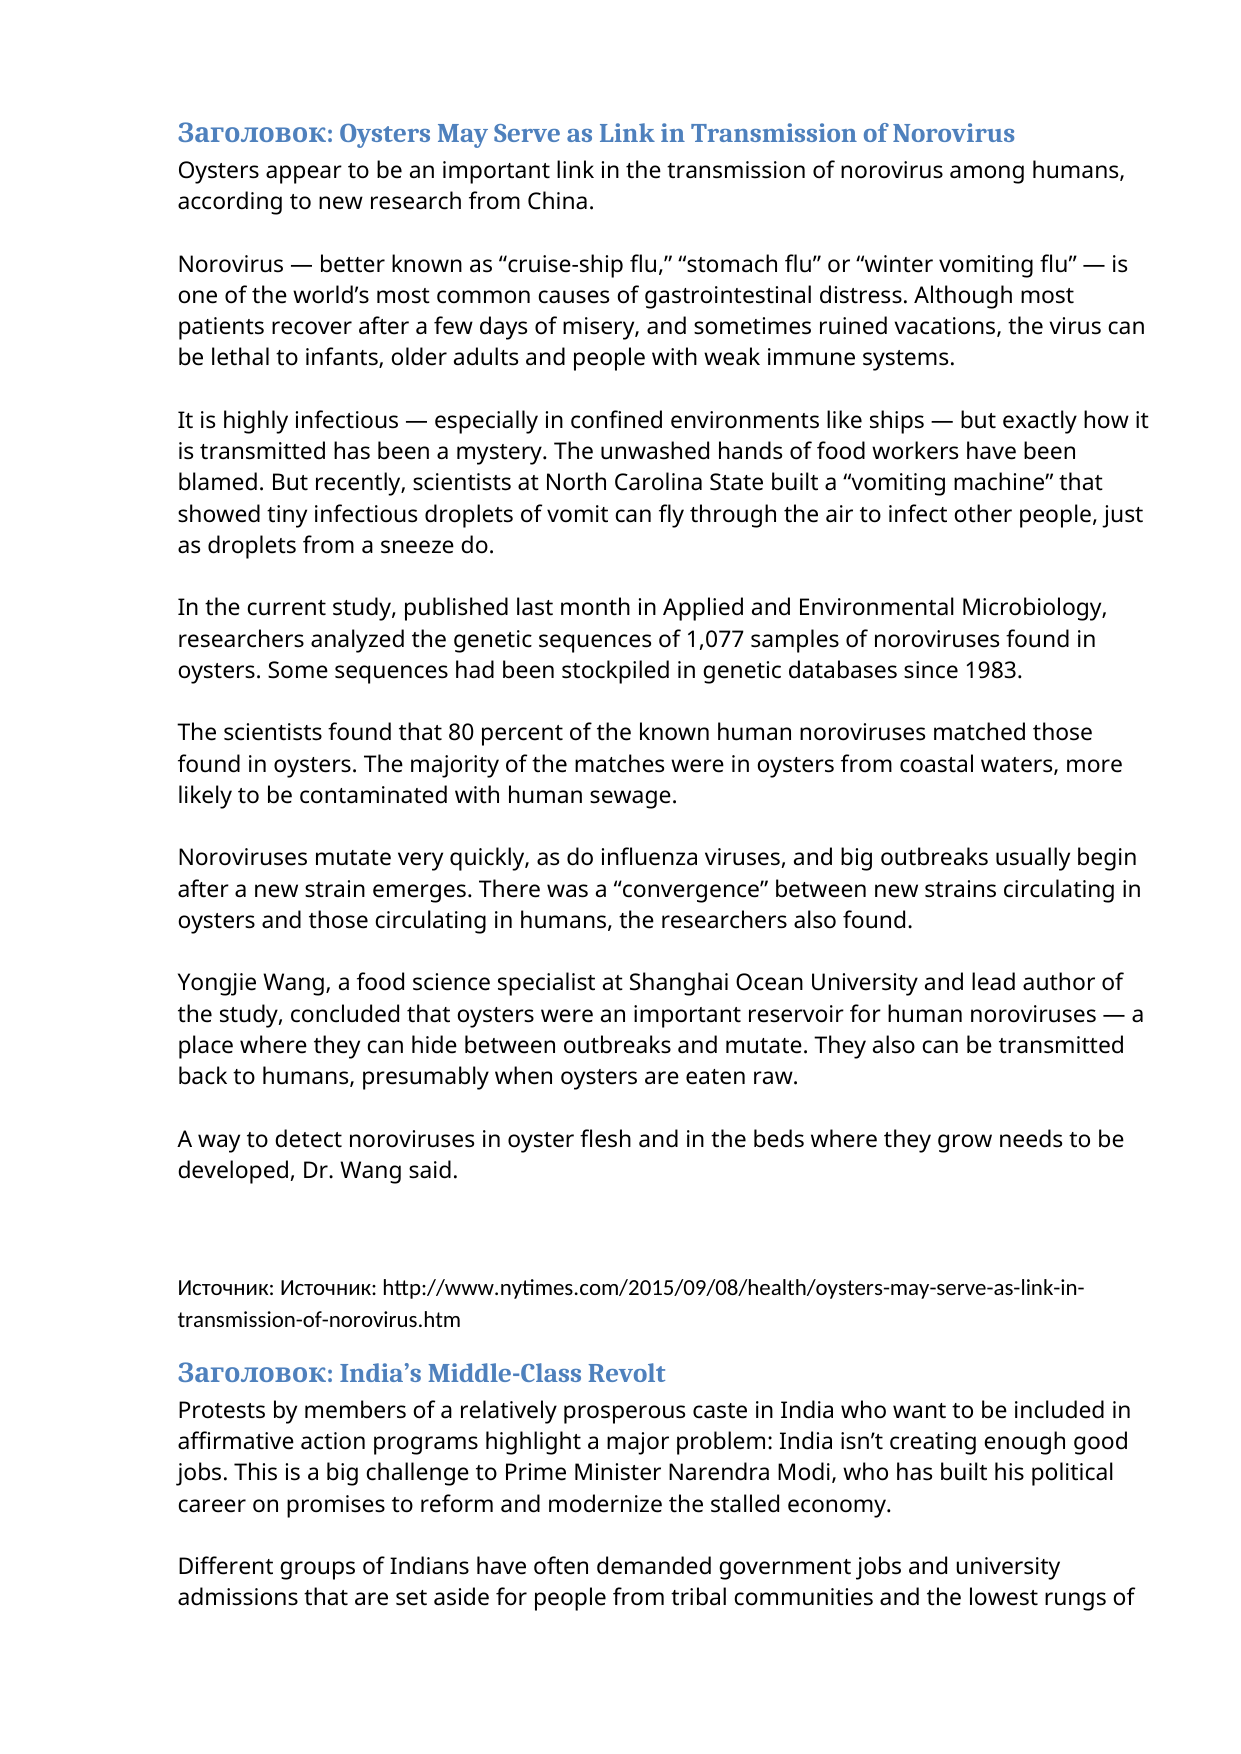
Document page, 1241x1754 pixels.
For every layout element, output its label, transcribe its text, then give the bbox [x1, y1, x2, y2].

subtitle Заголовок: India’s Middle-Class Revolt [177, 1358, 1152, 1389]
text In the current study, published last month in Applied and Environmental Microbiology, researchers analyzed the genetic sequences of 1,077 samples of noroviruses found in oysters. Some sequences had been stockpiled in genetic databases since 1983. [177, 591, 1152, 685]
text A way to detect noroviruses in oyster flesh and in the beds where they grow needs to be developed, Dr. Wang said. [177, 1123, 1152, 1185]
text Noroviruses mutate very quickly, as do influenza viruses, and big outbreaks usually begin after a new strain emerges. There was a “convergence” between new strains circulating in oysters and those circulating in humans, the researchers also found. [177, 841, 1152, 935]
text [177, 1550, 1152, 1613]
text The scientists found that 80 percent of the known human noroviruses matched those found in oysters. The majority of the matches were in oysters from coastal waters, more likely to be contaminated with human sewage. [177, 716, 1152, 810]
text Protests by members of a relatively prosperous caste in India who want to be included in affirmative action programs highlight a major problem: India isn’t creating enough good jobs. This is a big challenge to Prime Minister Narendra Modi, who has built his political career on promises to reform and modernize the stalled economy. [177, 1394, 1152, 1519]
text Источник: Источник: http://www.nytimes.com/2015/09/08/health/oysters-may-serve-as-link-in-transmission-of-norovirus.htm [177, 1273, 1152, 1333]
text Oysters appear to be an important link in the transmission of norovirus among humans, according to new research from China. [177, 154, 1152, 216]
text Norovirus — better known as “cruise-ship flu,” “stomach flu” or “winter vomiting flu” — is one of the world’s most common causes of gastrointestinal distress. Although most patients recover after a few days of misery, and sometimes ruined vacations, the virus can be lethal to infants, older adults and people with weak immune systems. [177, 248, 1152, 373]
text Yongjie Wang, a food science specialist at Shanghai Ocean University and lead author of the study, concluded that oysters were an important reservoir for human noroviruses — a place where they can hide between outbreaks and mutate. They also can be transmitted back to humans, presumably when oysters are eaten raw. [177, 966, 1152, 1091]
text It is highly infectious — especially in confined environments like ships — but exactly how it is transmitted has been a mystery. The unwashed hands of food workers have been blamed. But recently, scientists at North Carolina State built a “vomiting machine” that showed tiny infectious droplets of vomit can fly through the air to infect other people, just as droplets from a sneeze do. [177, 404, 1152, 560]
subtitle Заголовок: Oysters May Serve as Link in Transmission of Norovirus [177, 118, 1152, 149]
